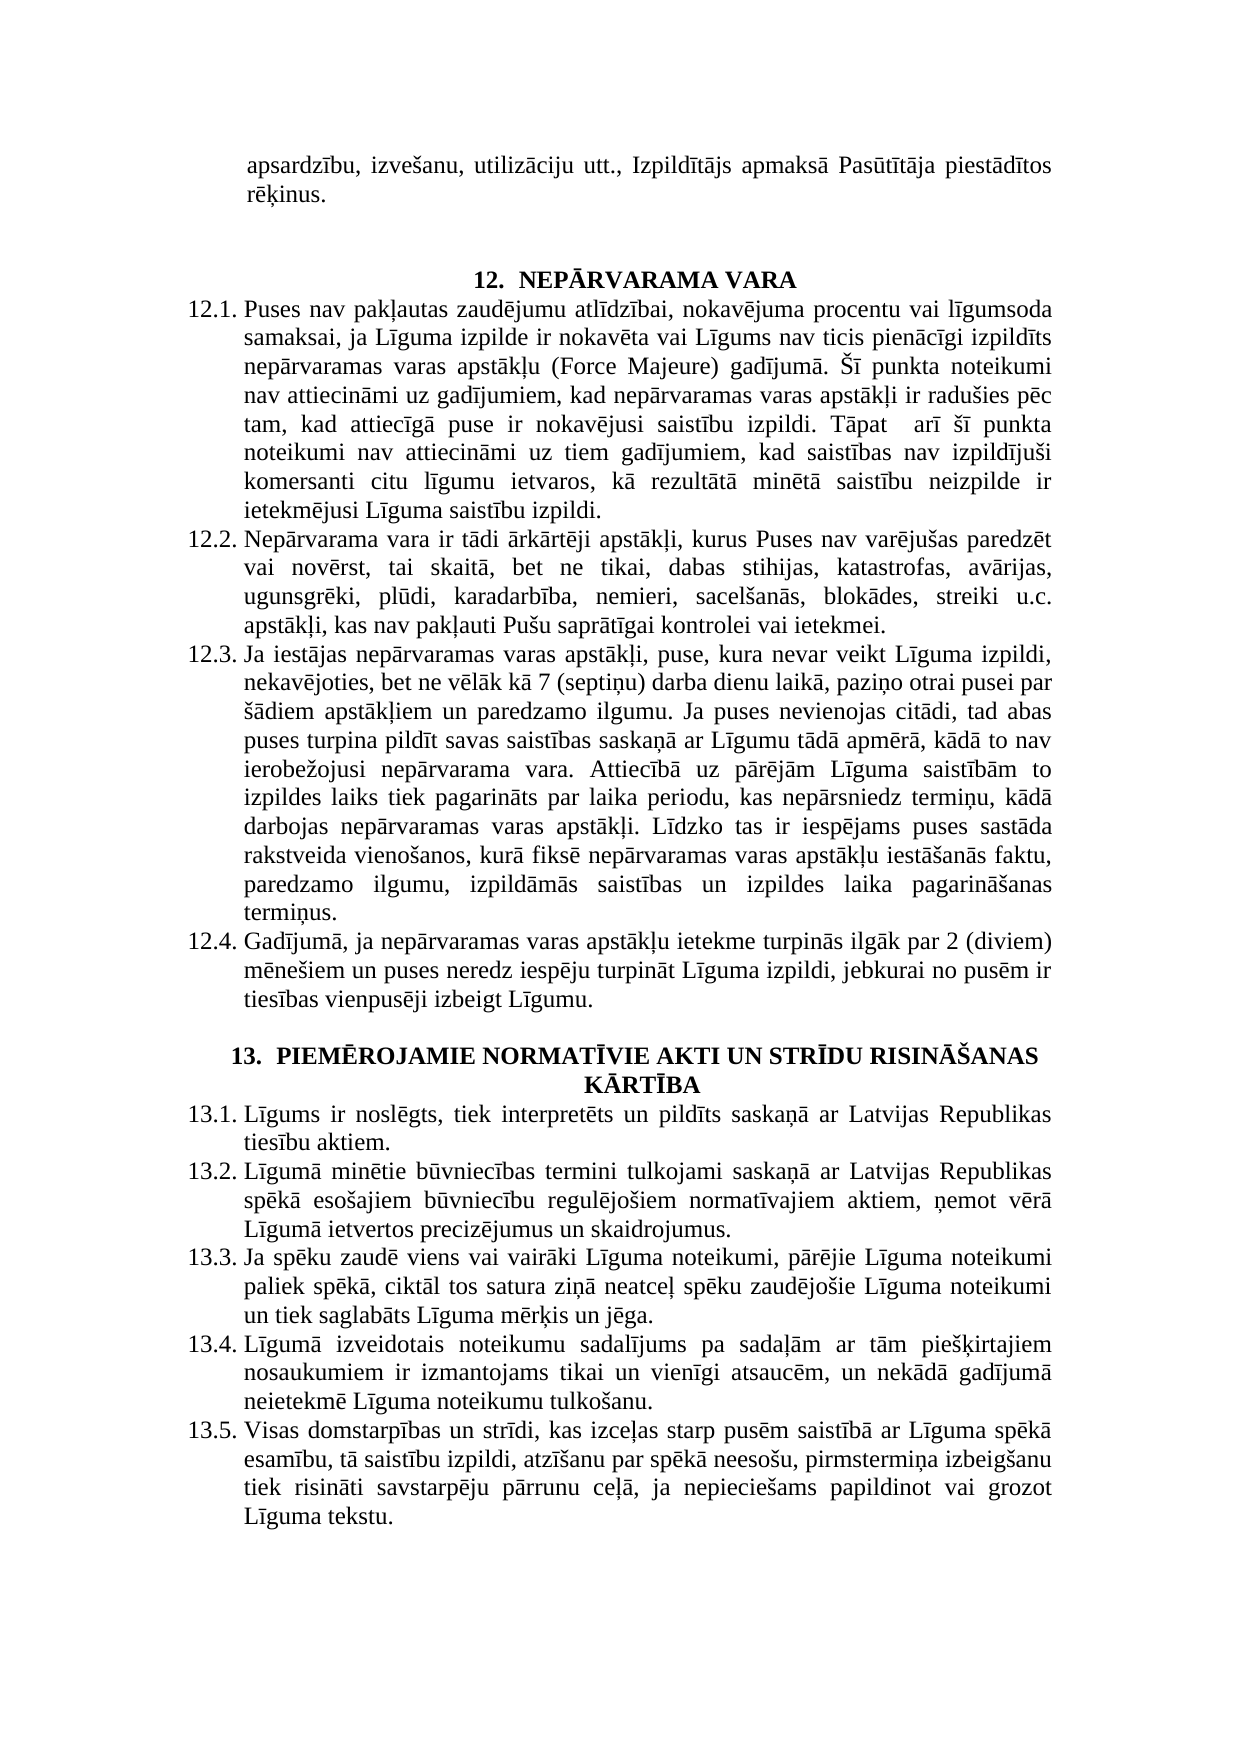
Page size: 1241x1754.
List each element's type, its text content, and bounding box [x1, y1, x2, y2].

list Gadījumā, ja nepārvaramas varas apstākļu ietekme turpinās ilgāk par 2 (diviem) mēnešiem un puses neredz iespēju turpināt Līguma izpildi, jebkurai no pusēm ir tiesības vienpusēji izbeigt Līgumu. [187, 926, 1053, 1012]
list Visas domstarpības un strīdi, kas izceļas starp pusēm saistībā ar Līguma spēkā esamību, tā saistību izpildi, atzīšanu par spēkā neesošu, pirmstermiņa izbeigšanu tiek risināti savstarpēju pārrunu ceļā, ja nepieciešams papildinot vai grozot Līguma tekstu. [187, 1415, 1053, 1530]
list PIEMĒROJAMIE NORMATĪVIE AKTI UN STRĪDU RISINĀŠANAS KĀRTĪBA [217, 1041, 1053, 1099]
list Līgumā izveidotais noteikumu sadalījums pa sadaļām ar tām piešķirtajiem nosaukumiem ir izmantojams tikai un vienīgi atsaucēm, un nekādā gadījumā neietekmē Līguma noteikumu tulkošanu. [187, 1329, 1053, 1415]
list Līgumā minētie būvniecības termini tulkojami saskaņā ar Latvijas Republikas spēkā esošajiem būvniecību regulējošiem normatīvajiem aktiem, ņemot vērā Līgumā ietvertos precizējumus un skaidrojumus. [187, 1156, 1053, 1242]
list Ja iestājas nepārvaramas varas apstākļi, puse, kura nevar veikt Līguma izpildi, nekavējoties, bet ne vēlāk kā 7 (septiņu) darba dienu laikā, paziņo otrai pusei par šādiem apstākļiem un paredzamo ilgumu. Ja puses nevienojas citādi, tad abas puses turpina pildīt savas saistības saskaņā ar Līgumu tādā apmērā, kādā to nav ierobežojusi nepārvarama vara. Attiecībā uz pārējām Līguma saistībām to izpildes laiks tiek pagarināts par laika periodu, kas nepārsniedz termiņu, kādā darbojas nepārvaramas varas apstākļi. Līdzko tas ir iespējams puses sastāda rakstveida vienošanos, kurā fiksē nepārvaramas varas apstākļu iestāšanās faktu, paredzamo ilgumu, izpildāmās saistības un izpildes laika pagarināšanas termiņus. [187, 639, 1053, 926]
list Līgums ir noslēgts, tiek interpretēts un pildīts saskaņā ar Latvijas Republikas tiesību aktiem. [187, 1099, 1053, 1156]
list NEPĀRVARAMA VARA [217, 265, 1053, 294]
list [187, 150, 1053, 207]
list Puses nav pakļautas zaudējumu atlīdzībai, nokavējuma procentu vai līgumsoda samaksai, ja Līguma izpilde ir nokavēta vai Līgums nav ticis pienācīgi izpildīts nepārvaramas varas apstākļu (Force Majeure) gadījumā. Šī punkta noteikumi nav attiecināmi uz gadījumiem, kad nepārvaramas varas apstākļi ir radušies pēc tam, kad attiecīgā puse ir nokavējusi saistību izpildi. Tāpat arī šī punkta noteikumi nav attiecināmi uz tiem gadījumiem, kad saistības nav izpildījuši komersanti citu līgumu ietvaros, kā rezultātā minētā saistību neizpilde ir ietekmējusi Līguma saistību izpildi. [187, 294, 1053, 524]
list Ja spēku zaudē viens vai vairāki Līguma noteikumi, pārējie Līguma noteikumi paliek spēkā, ciktāl tos satura ziņā neatceļ spēku zaudējošie Līguma noteikumi un tiek saglabāts Līguma mērķis un jēga. [187, 1242, 1053, 1329]
list Nepārvarama vara ir tādi ārkārtēji apstākļi, kurus Puses nav varējušas paredzēt vai novērst, tai skaitā, bet ne tikai, dabas stihijas, katastrofas, avārijas, ugunsgrēki, plūdi, karadarbība, nemieri, sacelšanās, blokādes, streiki u.c. apstākļi, kas nav pakļauti Pušu saprātīgai kontrolei vai ietekmei. [187, 524, 1053, 639]
